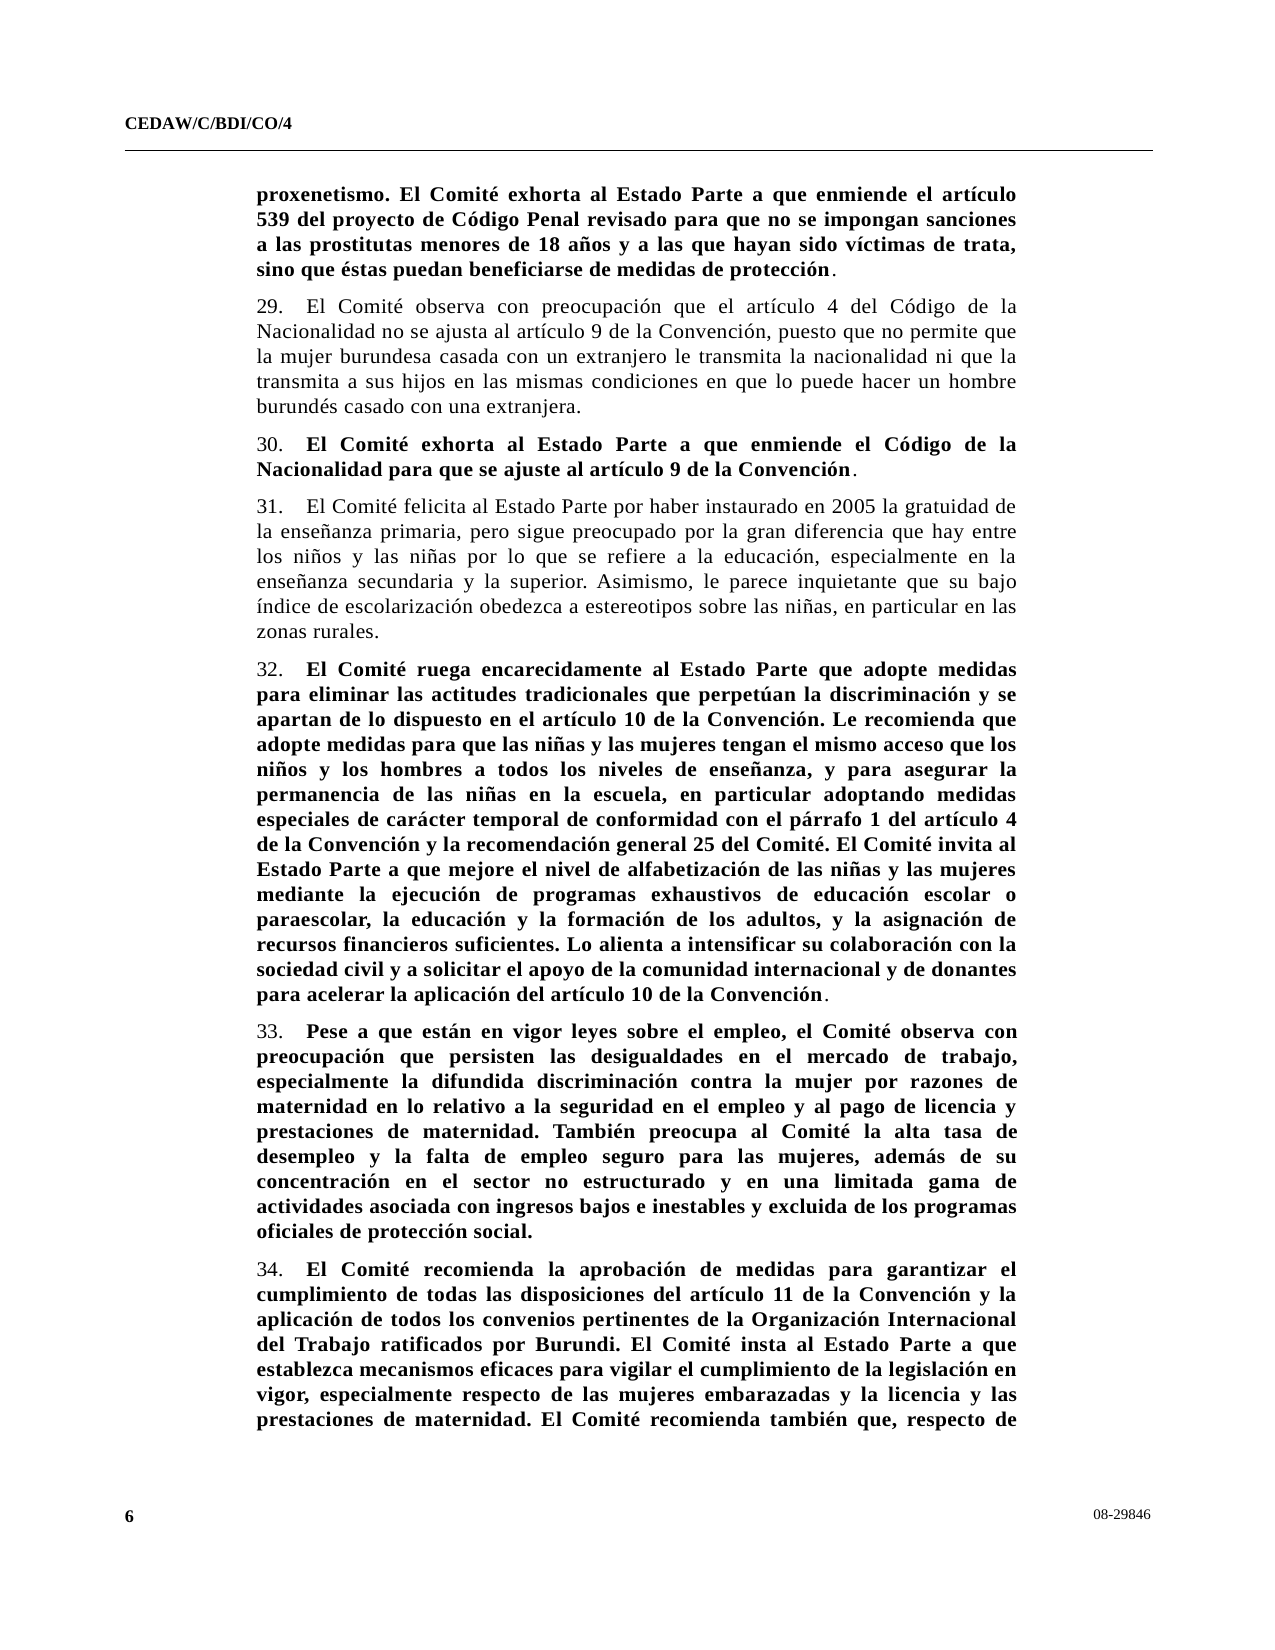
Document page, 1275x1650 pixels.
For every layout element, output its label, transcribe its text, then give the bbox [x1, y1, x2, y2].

list Pese a que están en vigor leyes sobre el empleo, el Comité observa con preocupación que persisten las desigualdades en el mercado de trabajo, especialmente la difundida discriminación contra la mujer por razones de maternidad en lo relativo a la seguridad en el empleo y al pago de licencia y prestaciones de maternidad. También preocupa al Comité la alta tasa de desempleo y la falta de empleo seguro para las mujeres, además de su concentración en el sector no estructurado y en una limitada gama de actividades asociada con ingresos bajos e inestables y excluida de los programas oficiales de protección social. [256, 1019, 1019, 1244]
list El Comité ruega encarecidamente al Estado Parte que adopte medidas para eliminar las actitudes tradicionales que perpetúan la discriminación y se apartan de lo dispuesto en el artículo 10 de la Convención. Le recomienda que adopte medidas para que las niñas y las mujeres tengan el mismo acceso que los niños y los hombres a todos los niveles de enseñanza, y para asegurar la permanencia de las niñas en la escuela, en particular adoptando medidas especiales de carácter temporal de conformidad con el párrafo 1 del artículo 4 de la Convención y la recomendación general 25 del Comité. El Comité invita al Estado Parte a que mejore el nivel de alfabetización de las niñas y las mujeres mediante la ejecución de programas exhaustivos de educación escolar o paraescolar, la educación y la formación de los adultos, y la asignación de recursos financieros suficientes. Lo alienta a intensificar su colaboración con la sociedad civil y a solicitar el apoyo de la comunidad internacional y de donantes para acelerar la aplicación del artículo 10 de la Convención. [256, 656, 1018, 1006]
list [256, 1256, 1018, 1431]
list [256, 181, 1018, 281]
list El Comité exhorta al Estado Parte a que enmiende el Código de la Nacionalidad para que se ajuste al artículo 9 de la Convención. [256, 431, 1018, 481]
list El Comité felicita al Estado Parte por haber instaurado en 2005 la gratuidad de la enseñanza primaria, pero sigue preocupado por la gran diferencia que hay entre los niños y las niñas por lo que se refiere a la educación, especialmente en la enseñanza secundaria y la superior. Asimismo, le parece inquietante que su bajo índice de escolarización obedezca a estereotipos sobre las niñas, en particular en las zonas rurales. [256, 494, 1018, 644]
list El Comité observa con preocupación que el artículo 4 del Código de la Nacionalidad no se ajusta al artículo 9 de la Convención, puesto que no permite que la mujer burundesa casada con un extranjero le transmita la nacionalidad ni que la transmita a sus hijos en las mismas condiciones en que lo puede hacer un hombre burundés casado con una extranjera. [256, 294, 1018, 419]
